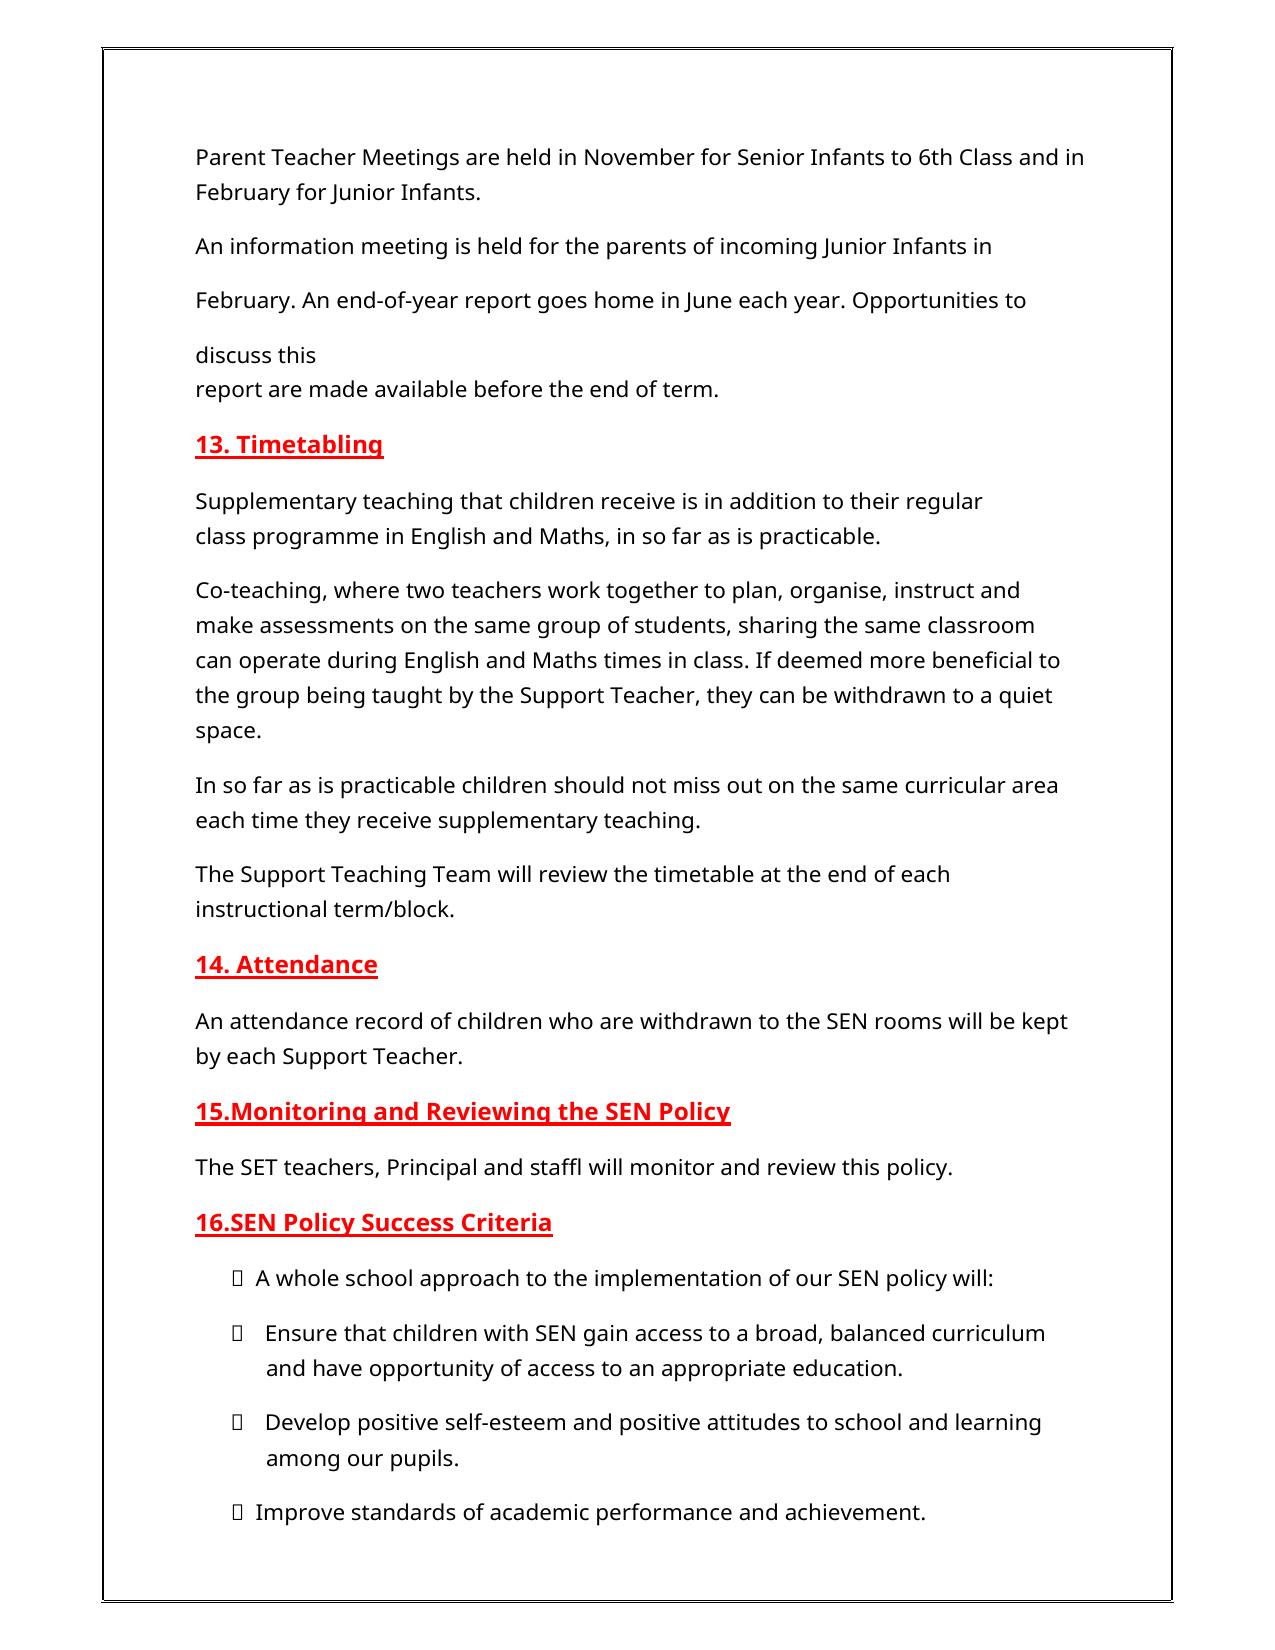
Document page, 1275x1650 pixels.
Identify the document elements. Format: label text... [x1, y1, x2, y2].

text  Improve standards of academic performance and achievement. [231, 1497, 1096, 1527]
text 15.Monitoring and Reviewing the SEN Policy [195, 1096, 1096, 1125]
text report are made available before the end of term. [195, 374, 1096, 404]
text Parent Teacher Meetings are held in November for Senior Infants to 6th Class and in [195, 142, 1096, 172]
text An information meeting is held for the parents of incoming Junior Infants in February. An end-of-year report goes home in June each year. Opportunities to discuss this [195, 211, 1073, 374]
text  Ensure that children with SEN gain access to a broad, balanced curriculum and have opportunity of access to an appropriate education. [230, 1318, 1058, 1383]
text  Develop positive self-esteem and positive attitudes to school and learning among our pupils. [230, 1407, 1075, 1472]
text The Support Teaching Team will review the timetable at the end of each instructional term/block. [195, 859, 1062, 924]
text 16.SEN Policy Success Criteria [195, 1207, 1096, 1236]
text Co-teaching, where two teachers work together to plan, organise, instruct and make assessments on the same group of students, sharing the same classroom can operate during English and Maths times in class. If deemed more beneficial to the group being taught by the Support Teacher, they can be withdrawn to a quiet space. [195, 575, 1063, 745]
text  A whole school approach to the implementation of our SEN policy will: [231, 1263, 1096, 1293]
text 14. Attendance [195, 949, 1096, 978]
text Supplementary teaching that children receive is in addition to their regular class programme in English and Maths, in so far as is practicable. [195, 486, 1012, 551]
text 13. Timetabling [195, 429, 1096, 458]
text February for Junior Infants. [195, 177, 1096, 207]
text An attendance record of children who are withdrawn to the SEN rooms will be kept by each Support Teacher. [195, 1006, 1069, 1071]
text In so far as is practicable children should not miss out on the same curricular area each time they receive supplementary teaching. [195, 770, 1081, 835]
text The SET teachers, Principal and staffl will monitor and review this policy. [195, 1152, 1081, 1182]
